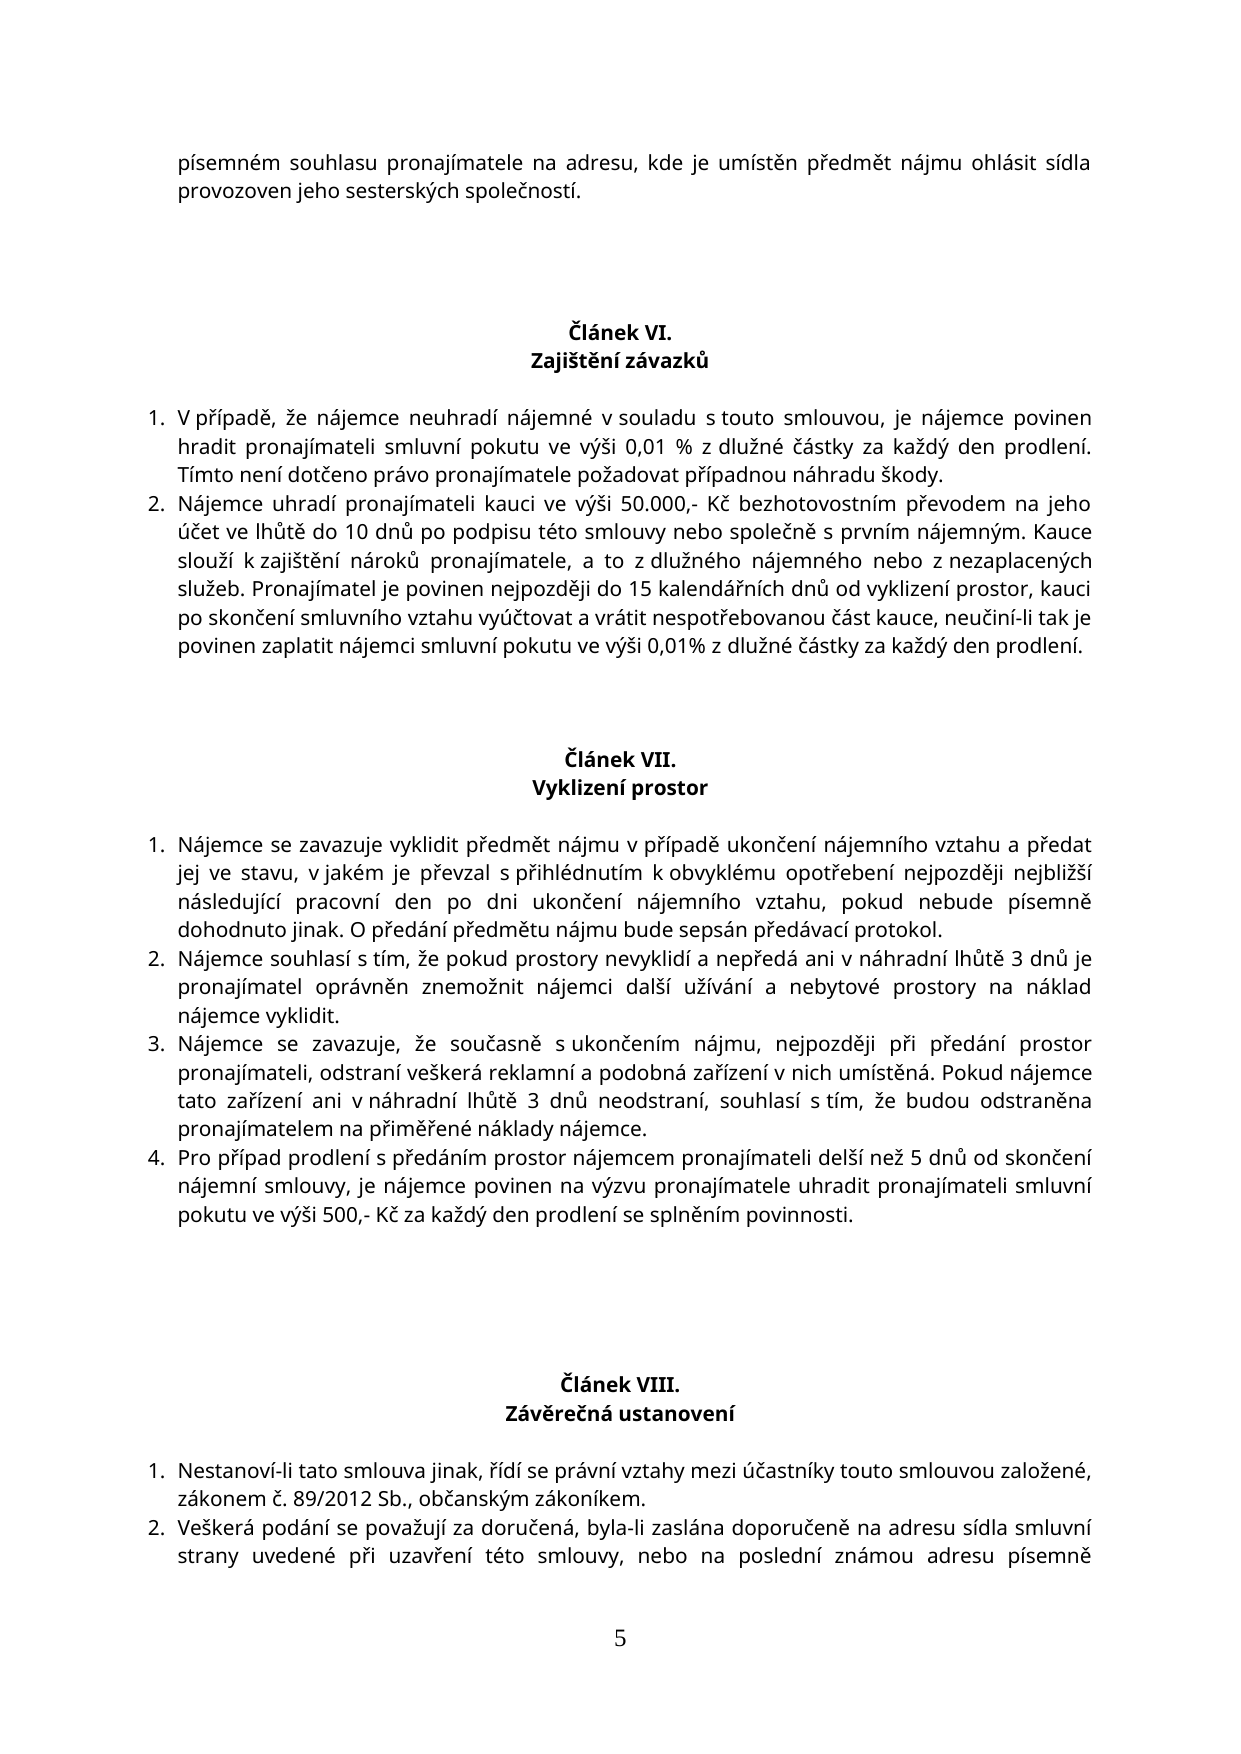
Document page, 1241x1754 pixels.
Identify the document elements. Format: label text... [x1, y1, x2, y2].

list Nájemce se zavazuje, že současně s ukončením nájmu, nejpozději při předání prostor pronajímateli, odstraní veškerá reklamní a podobná zařízení v nich umístěná. Pokud nájemce tato zařízení ani v náhradní lhůtě 3 dnů neodstraní, souhlasí s tím, že budou odstraněna pronajímatelem na přiměřené náklady nájemce. [148, 1029, 1093, 1143]
text Článek VII. [148, 745, 1093, 773]
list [148, 148, 1093, 204]
list Nájemce se zavazuje vyklidit předmět nájmu v případě ukončení nájemního vztahu a předat jej ve stavu, v jakém je převzal s přihlédnutím k obvyklému opotřebení nejpozději nejbližší následující pracovní den po dni ukončení nájemního vztahu, pokud nebude písemně dohodnuto jinak. O předání předmětu nájmu bude sepsán předávací protokol. [148, 830, 1093, 944]
text Závěrečná ustanovení [148, 1399, 1093, 1427]
text Vyklizení prostor [148, 773, 1093, 802]
list Nestanoví-li tato smlouva jinak, řídí se právní vztahy mezi účastníky touto smlouvou založené, zákonem č. 89/2012 Sb., občanským zákoníkem. [148, 1456, 1093, 1513]
list Nájemce uhradí pronajímateli kauci ve výši 50.000,- Kč bezhotovostním převodem na jeho účet ve lhůtě do 10 dnů po podpisu této smlouvy nebo společně s prvním nájemným. Kauce slouží k zajištění nároků pronajímatele, a to z dlužného nájemného nebo z nezaplacených služeb. Pronajímatel je povinen nejpozději do 15 kalendářních dnů od vyklizení prostor, kauci po skončení smluvního vztahu vyúčtovat a vrátit nespotřebovanou část kauce, neučiní-li tak je povinen zaplatit nájemci smluvní pokutu ve výši 0,01% z dlužné částky za každý den prodlení. [148, 489, 1093, 659]
text Zajištění závazků [148, 347, 1093, 375]
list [148, 1513, 1093, 1569]
list V případě, že nájemce neuhradí nájemné v souladu s touto smlouvou, je nájemce povinen hradit pronajímateli smluvní pokutu ve výši 0,01 % z dlužné částky za každý den prodlení. Tímto není dotčeno právo pronajímatele požadovat případnou náhradu škody. [148, 403, 1093, 489]
text Článek VIII. [148, 1370, 1093, 1399]
list Nájemce souhlasí s tím, že pokud prostory nevyklidí a nepředá ani v náhradní lhůtě 3 dnů je pronajímatel oprávněn znemožnit nájemci další užívání a nebytové prostory na náklad nájemce vyklidit. [148, 944, 1093, 1029]
list Pro případ prodlení s předáním prostor nájemcem pronajímateli delší než 5 dnů od skončení nájemní smlouvy, je nájemce povinen na výzvu pronajímatele uhradit pronajímateli smluvní pokutu ve výši 500,- Kč za každý den prodlení se splněním povinnosti. [148, 1143, 1093, 1228]
text Článek VI. [148, 318, 1093, 347]
